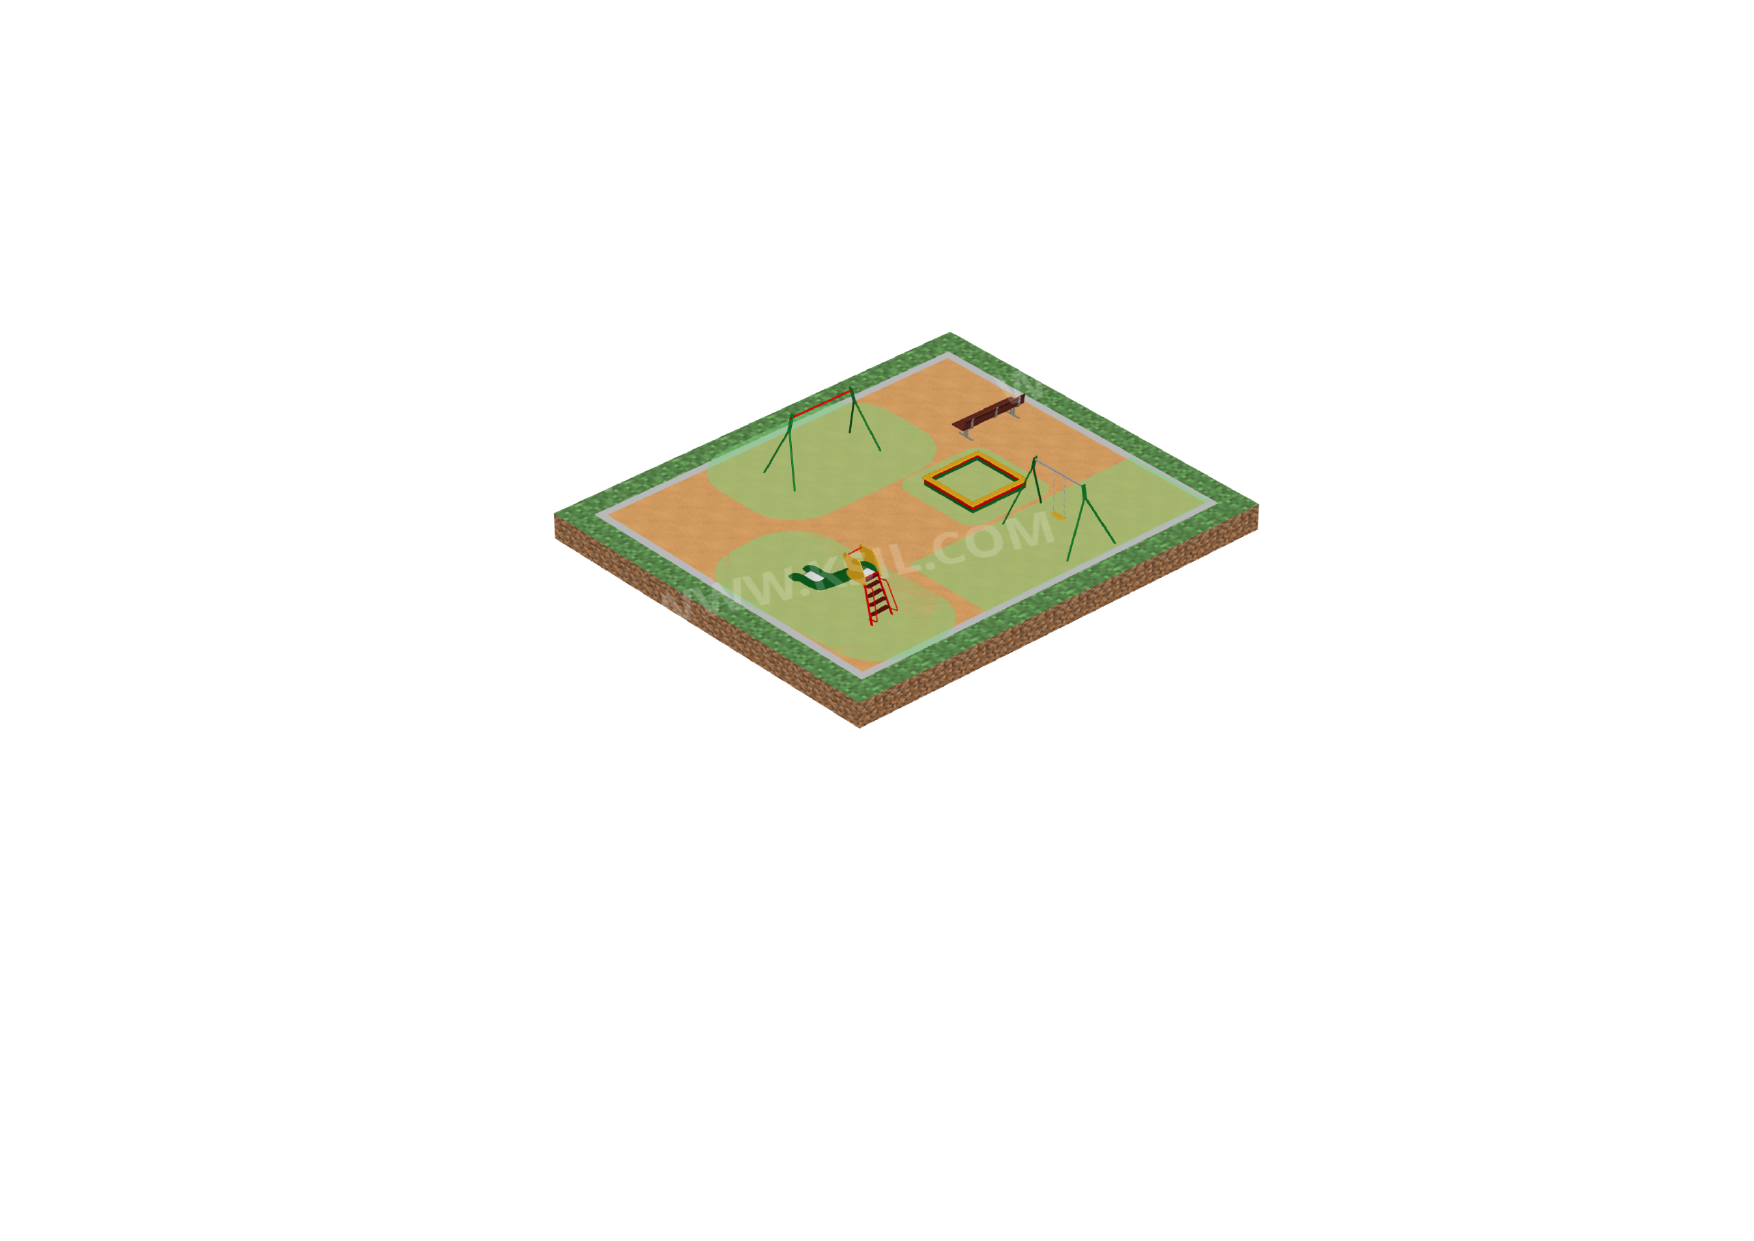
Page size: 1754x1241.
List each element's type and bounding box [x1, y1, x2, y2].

picture [301, 118, 1512, 923]
